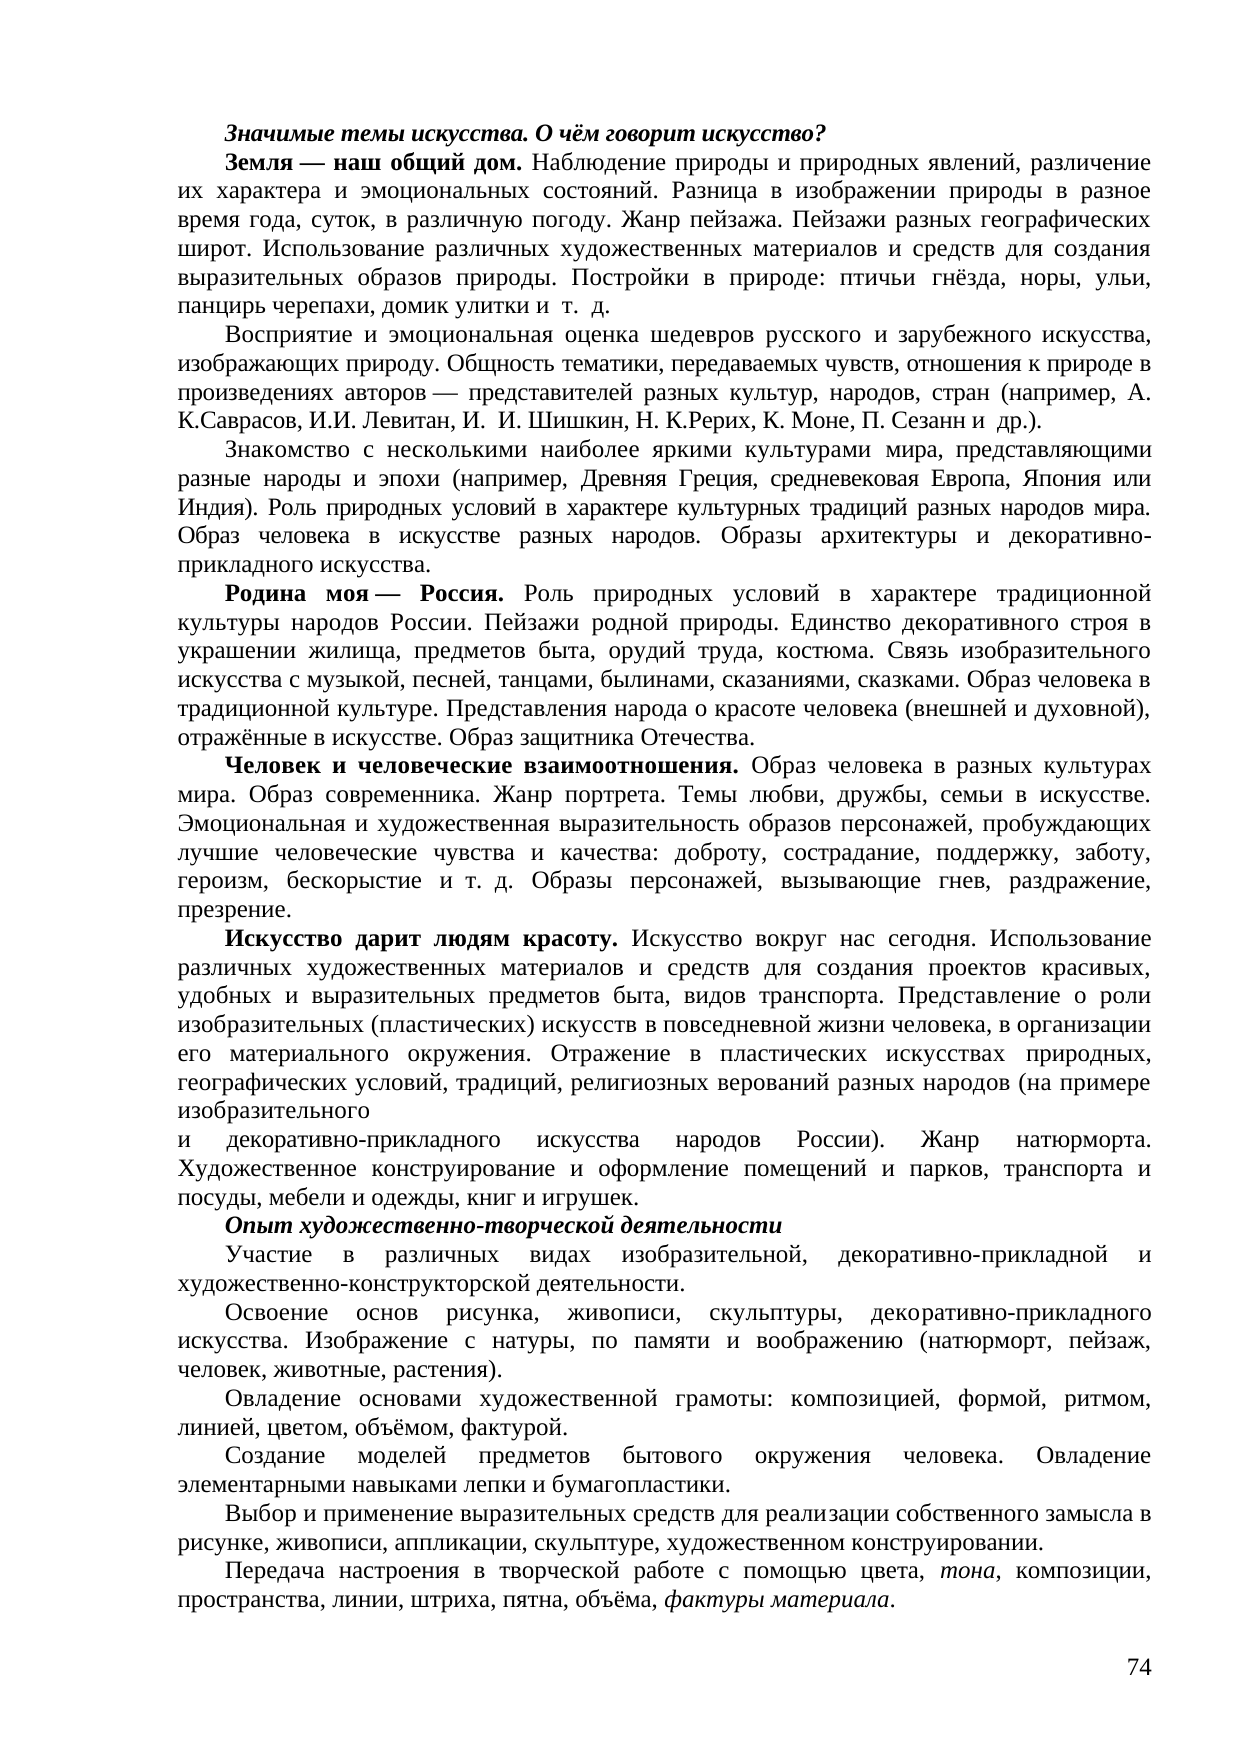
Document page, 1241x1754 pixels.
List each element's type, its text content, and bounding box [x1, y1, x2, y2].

text Передача настроения в творческой работе с помощью цвета, тона, композиции, пространства, линии, штриха, пятна, объёма, фактуры материала. [177, 1556, 1152, 1613]
text Овладение основами художественной грамоты: композицией, формой, ритмом, линией, цветом, объёмом, фактурой. [177, 1383, 1152, 1441]
text Знакомство с несколькими наиболее яркими культурами мира, представляющими разные народы и эпохи (например, Древняя Греция, средневековая Европа, Япония или Индия). Роль природных условий в характере культурных традиций разных народов мира. Образ человека в искусстве разных народов. Образы архитектуры и декоративноприкладного искусства. [177, 434, 1152, 578]
text Земля — наш общий дом. Наблюдение природы и природных явлений, различение их характера и эмоциональных состояний. Разница в изображении природы в разное время года, суток, в различную погоду. Жанр пейзажа. Пейзажи разных географических широт. Использование различных художественных материалов и средств для создания выразительных образов природы. Постройки в природе: птичьи гнёзда, норы, ульи, панцирь черепахи, домик улитки и т. д. [177, 147, 1152, 319]
text Выбор и применение выразительных средств для реализации собственного замысла в рисунке, живописи, аппликации, скульптуре, художественном конструировании. [177, 1498, 1152, 1556]
text Участие в различных видах изобразительной, декоративно-прикладной и художественно-конструкторской деятельности. [177, 1239, 1152, 1297]
text Создание моделей предметов бытового окружения человека. Овладение элементарными навыками лепки и бумагопластики. [177, 1441, 1152, 1498]
text Значимые темы искусства. О чём говорит искусство? [177, 118, 1152, 147]
text Родина моя — Россия. Роль природных условий в характере традиционной культуры народов России. Пейзажи родной природы. Единство декоративного строя в украшении жилища, предметов быта, орудий труда, костюма. Связь изобразительного искусства с музыкой, песней, танцами, былинами, сказаниями, сказками. Образ человека в традиционной культуре. Представления народа о красоте человека (внешней и духовной), отражённые в искусстве. Образ защитника Отечества. [177, 578, 1152, 751]
text Восприятие и эмоциональная оценка шедевров русского и зарубежного искусства, изображающих природу. Общность тематики, передаваемых чувств, отношения к природе в произведениях авторов — представителей разных культур, народов, стран (например, А. К.Саврасов, И.И. Левитан, И. И. Шишкин, Н. К.Рерих, К. Моне, П. Сезанн и др.). [177, 319, 1152, 434]
text Искусство дарит людям красоту. Искусство вокруг нас сегодня. Использование различных художественных материалов и средств для создания проектов красивых, удобных и выразительных предметов быта, видов транспорта. Представление о роли изобразительных (пластических) искусств в повседневной жизни человека, в организации его материального окружения. Отражение в пластических искусствах природных, географических условий, традиций, религиозных верований разных народов (на примере изобразительного и декоративно-прикладного искусства народов России). Жанр натюрморта. Художественное конструирование и оформление помещений и парков, транспорта и посуды, мебели и одежды, книг и игрушек. [177, 923, 1152, 1211]
text Опыт художественно-творческой деятельности [177, 1211, 1152, 1239]
text Освоение основ рисунка, живописи, скульптуры, декоративно-прикладного искусства. Изображение с натуры, по памяти и воображению (натюрморт, пейзаж, человек, животные, растения). [177, 1297, 1152, 1383]
text Человек и человеческие взаимоотношения. Образ человека в разных культурах мира. Образ современника. Жанр портрета. Темы любви, дружбы, семьи в искусстве. Эмоциональная и художественная выразительность образов персонажей, пробуждающих лучшие человеческие чувства и качества: доброту, сострадание, поддержку, заботу, героизм, бескорыстие и т. д. Образы персонажей, вызывающие гнев, раздражение, презрение. [177, 751, 1152, 923]
